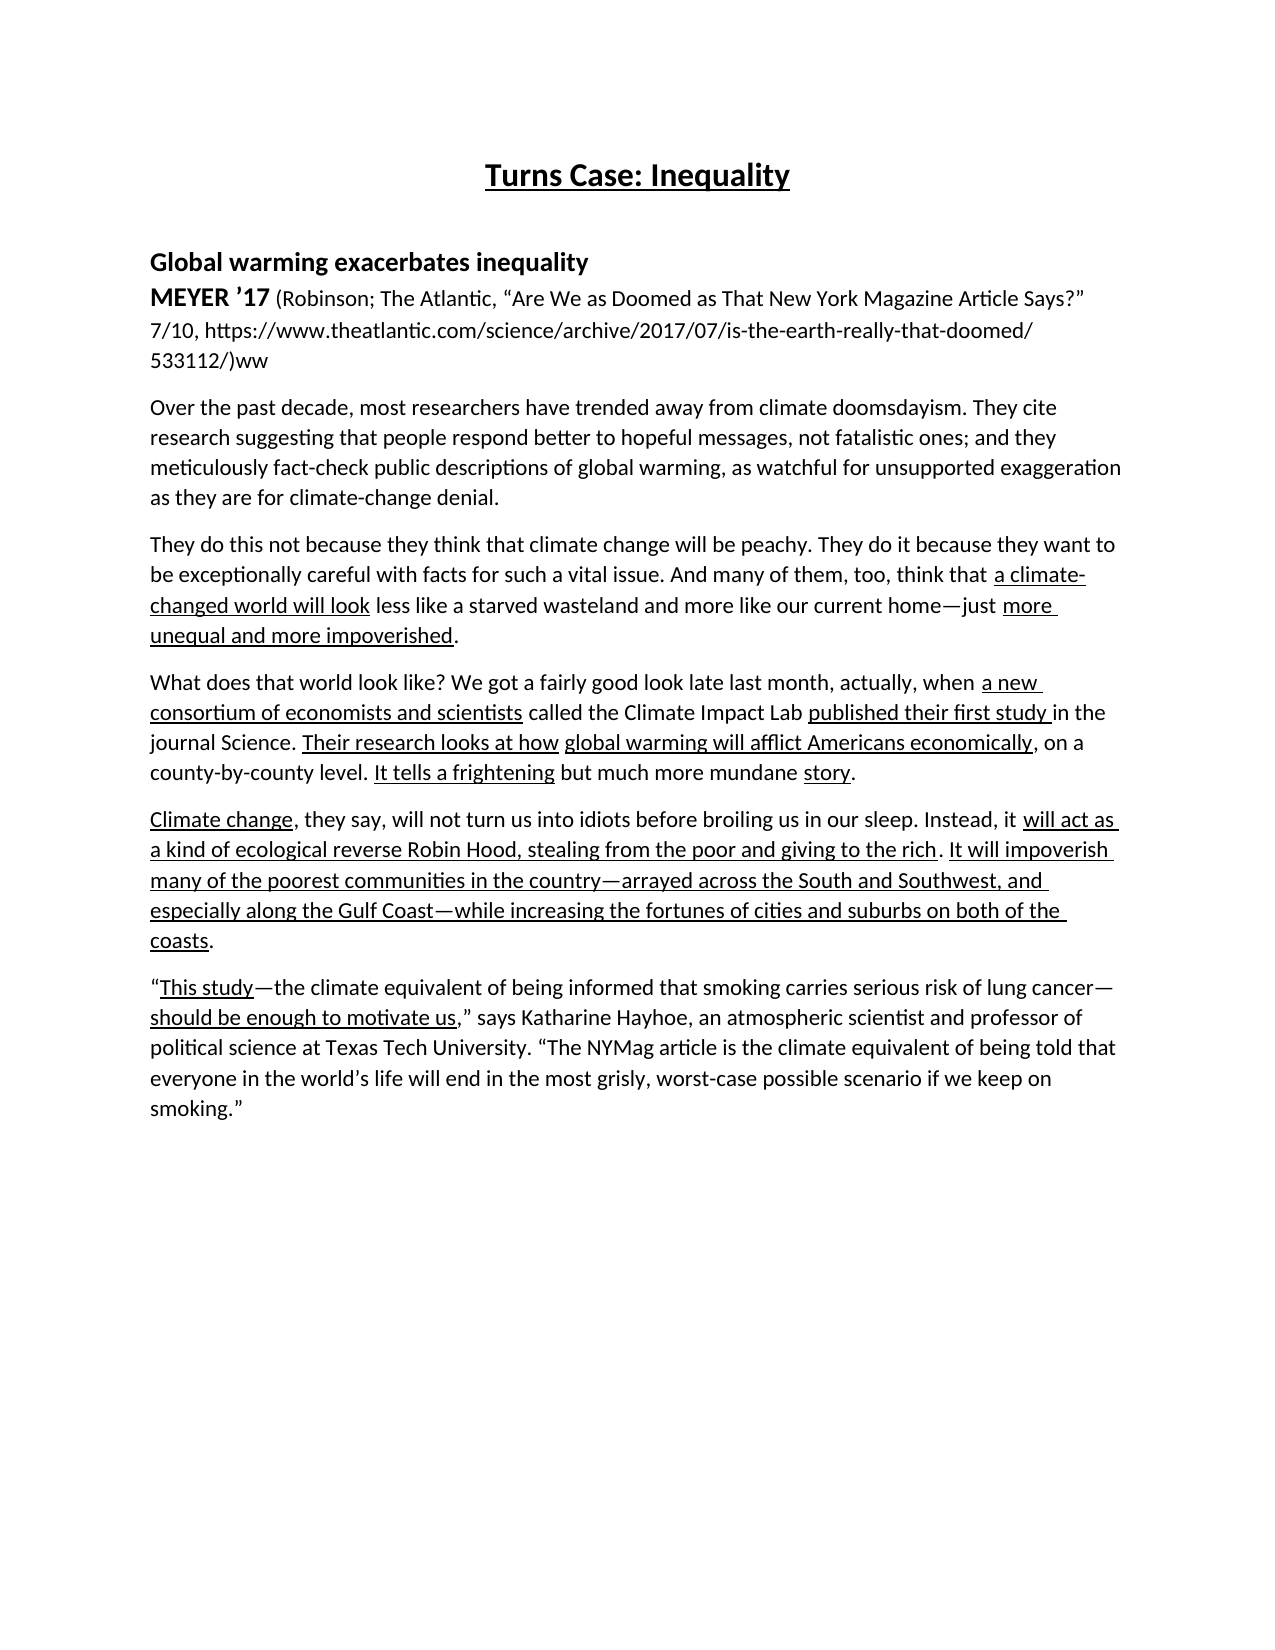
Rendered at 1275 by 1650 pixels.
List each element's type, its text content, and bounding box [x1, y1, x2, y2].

text They do this not because they think that climate change will be peachy. They do it because they want to be exceptionally careful with facts for such a vital issue. And many of them, too, think that a climate-changed world will look less like a starved wasteland and more like our current home—just more unequal and more impoverished. [150, 530, 1125, 649]
text What does that world look like? We got a fairly good look late last month, actually, when a new consortium of economists and scientists called the Climate Impact Lab published their first study in the journal Science. Their research looks at how global warming will afflict Americans economically, on a county-by-county level. It tells a frightening but much more mundane story. [150, 668, 1125, 787]
text Over the past decade, most researchers have trended away from climate doomsdayism. They cite research suggesting that people respond better to hopeful messages, not fatalistic ones; and they meticulously fact-check public descriptions of global warming, as watchful for unsupported exaggeration as they are for climate-change denial. [150, 393, 1125, 512]
subtitle Global warming exacerbates inequality [150, 245, 1125, 278]
text MEYER ’17 (Robinson; The Atlantic, “Are We as Doomed as That New York Magazine Article Says?” 7/10, https://www.theatlantic.com/science/archive/2017/07/is-the-earth-really-that-doomed/533112/)ww [150, 281, 1125, 374]
text “This study—the climate equivalent of being informed that smoking carries serious risk of lung cancer—should be enough to motivate us,” says Katharine Hayhoe, an atmospheric scientist and professor of political science at Texas Tech University. “The NYMag article is the climate equivalent of being told that everyone in the world’s life will end in the most grisly, worst-case possible scenario if we keep on smoking.” [150, 973, 1125, 1122]
text Climate change, they say, will not turn us into idiots before broiling us in our sleep. Instead, it will act as a kind of ecological reverse Robin Hood, stealing from the poor and giving to the rich. It will impoverish many of the poorest communities in the country—arrayed across the South and Southwest, and especially along the Gulf Coast—while increasing the fortunes of cities and suburbs on both of the coasts. [150, 805, 1125, 954]
subtitle Turns Case: Inequality [150, 154, 1125, 195]
